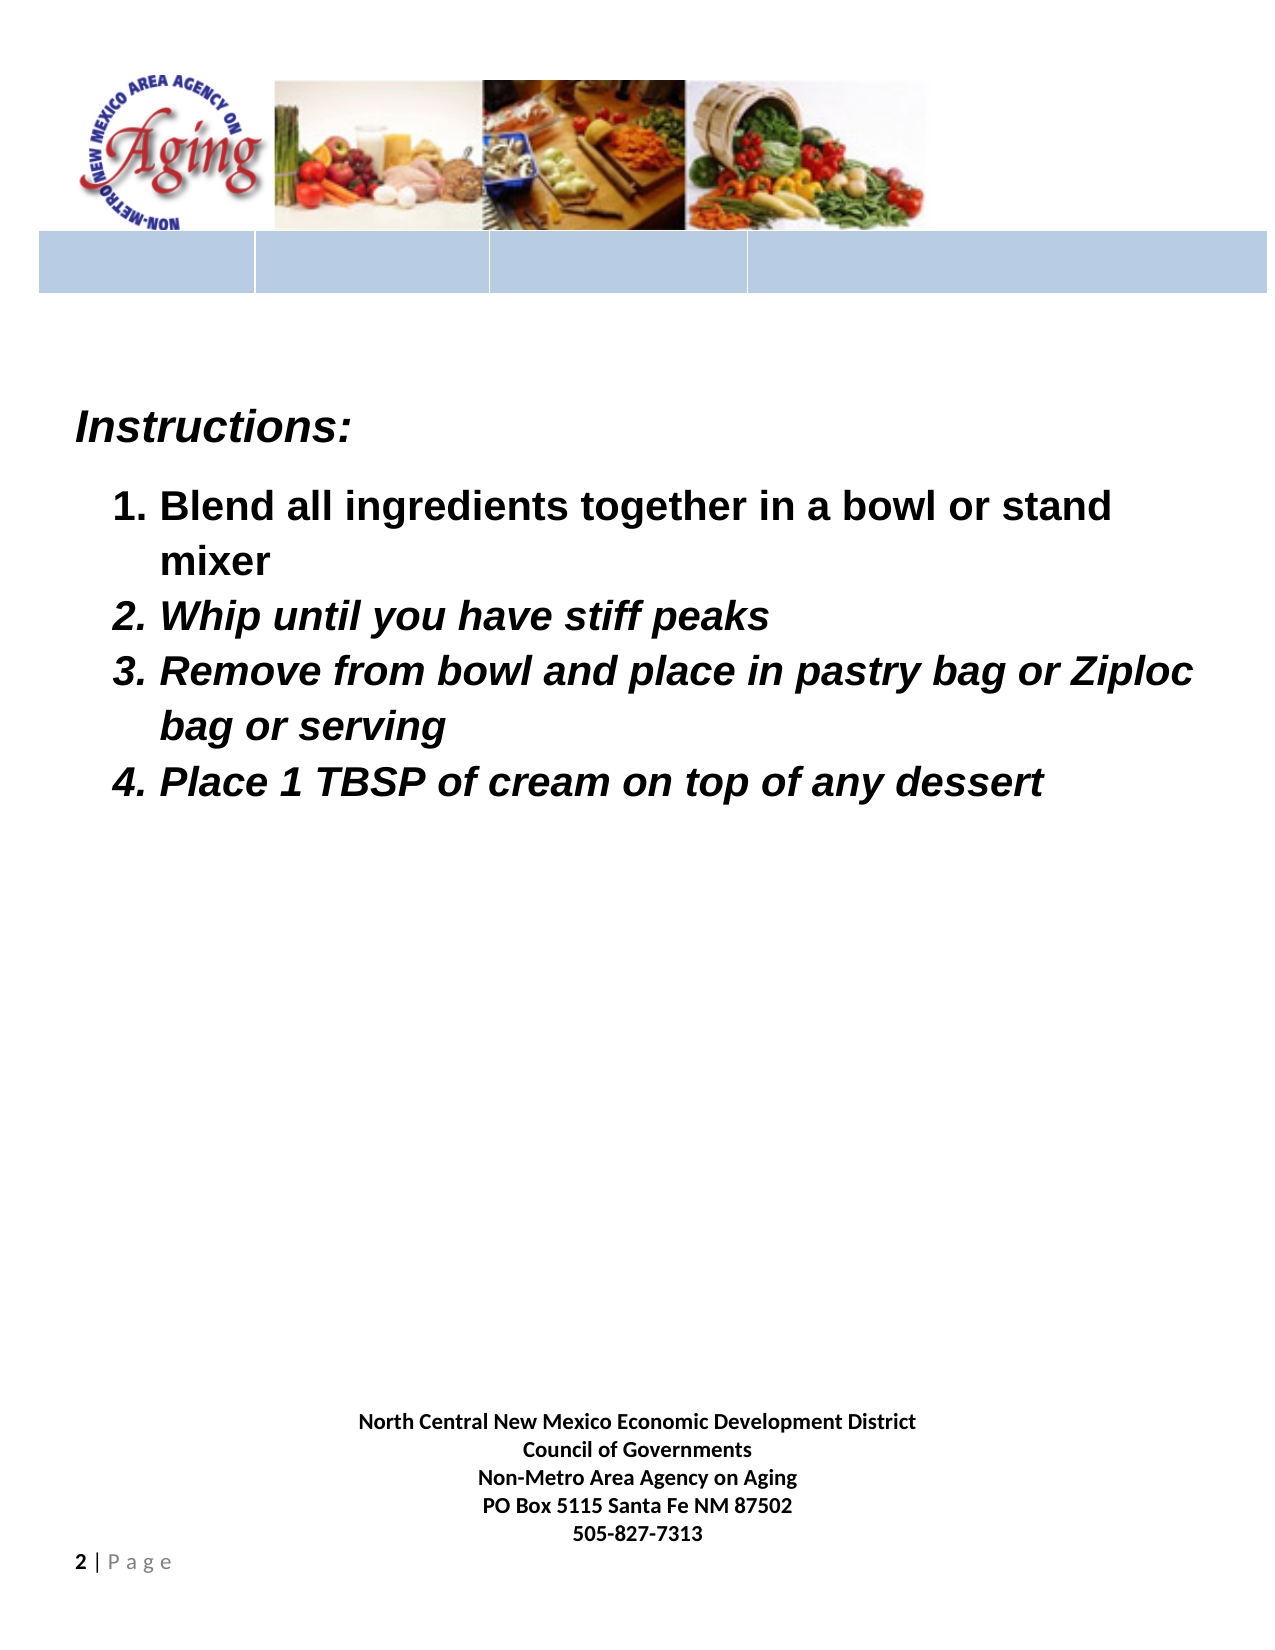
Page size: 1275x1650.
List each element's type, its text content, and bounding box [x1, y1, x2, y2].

table_cell [748, 231, 1267, 293]
list Place 1 TBSP of cream on top of any dessert [112, 757, 1200, 805]
list Blend all ingredients together in a bowl or stand mixer [112, 481, 1200, 584]
text Instructions: [75, 400, 1200, 453]
table_cell [256, 231, 489, 293]
table_cell [39, 231, 254, 293]
picture [75, 75, 933, 230]
table_cell [490, 231, 747, 293]
list Whip until you have stiff peaks [112, 592, 1200, 639]
list Remove from bowl and place in pastry bag or Ziploc bag or serving [112, 647, 1200, 750]
